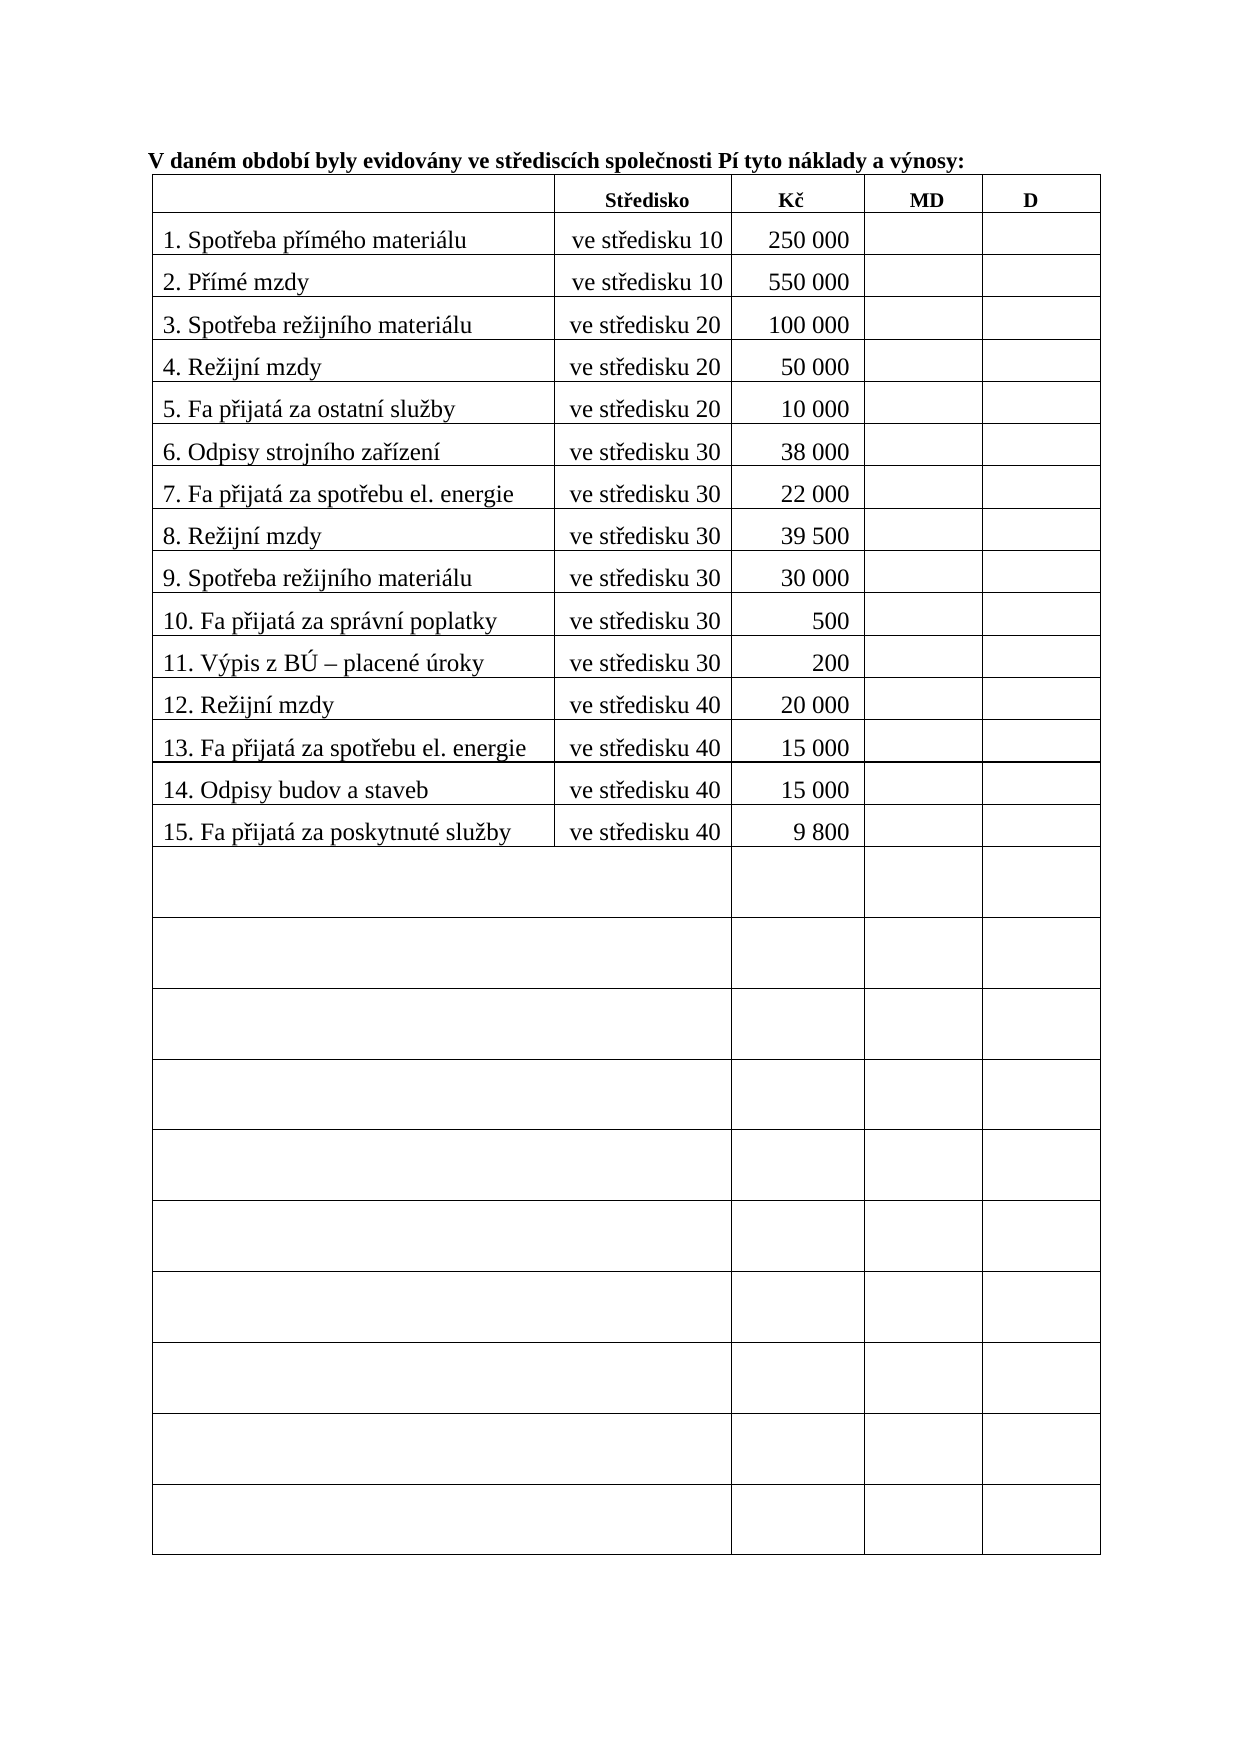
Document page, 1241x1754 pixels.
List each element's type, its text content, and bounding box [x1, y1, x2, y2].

table_cell [983, 593, 1100, 634]
table_cell 7. Fa přijatá za spotřebu el. energie [153, 466, 554, 508]
table_cell ve středisku 20 [555, 340, 731, 381]
table_cell [983, 509, 1100, 550]
table_cell [983, 763, 1100, 804]
table_cell [153, 1414, 731, 1483]
table_cell 11. Výpis z BÚ – placené úroky [153, 636, 554, 677]
table_cell 8. Režijní mzdy [153, 509, 554, 550]
table_cell [732, 1485, 864, 1554]
table_cell [865, 593, 982, 634]
table_cell ve středisku 40 [555, 720, 731, 761]
table_cell [865, 847, 982, 917]
table_cell 50 000 [732, 340, 864, 381]
table_cell [732, 1272, 864, 1342]
table_cell ve středisku 30 [555, 636, 731, 677]
table_cell [153, 1485, 731, 1554]
table_cell 1. Spotřeba přímého materiálu [153, 213, 554, 254]
table_cell [983, 1485, 1100, 1554]
table_cell 13. Fa přijatá za spotřebu el. energie [153, 720, 554, 761]
table_cell 5. Fa přijatá za ostatní služby [153, 382, 554, 423]
table_cell ve středisku 40 [555, 763, 731, 804]
table_cell 14. Odpisy budov a staveb [153, 763, 554, 804]
table_cell [732, 1201, 864, 1271]
table_cell [865, 551, 982, 592]
table_cell [865, 1201, 982, 1271]
table_cell 10. Fa přijatá za správní poplatky [153, 593, 554, 634]
table_cell [732, 1343, 864, 1413]
table_cell [983, 1201, 1100, 1271]
table_cell [153, 1060, 731, 1129]
table_cell [865, 1485, 982, 1554]
table_cell 38 000 [732, 424, 864, 465]
table_cell [153, 918, 731, 988]
table_cell [983, 551, 1100, 592]
table_cell 30 000 [732, 551, 864, 592]
table_cell 22 000 [732, 466, 864, 508]
table_cell [865, 340, 982, 381]
table_cell [865, 763, 982, 804]
table_cell [983, 1130, 1100, 1200]
table_cell [865, 918, 982, 988]
table_cell [732, 1130, 864, 1200]
table_cell [983, 805, 1100, 846]
table_cell ve středisku 10 [555, 255, 731, 296]
table_cell [865, 382, 982, 423]
table_cell [732, 918, 864, 988]
table_cell 39 500 [732, 509, 864, 550]
table_cell [983, 636, 1100, 677]
table_header Středisko [555, 175, 731, 212]
table_cell [865, 255, 982, 296]
table_cell [983, 255, 1100, 296]
table_cell 3. Spotřeba režijního materiálu [153, 297, 554, 338]
table_cell [983, 1343, 1100, 1413]
table_cell 15. Fa přijatá za poskytnuté služby [153, 805, 554, 846]
table_cell [153, 1130, 731, 1200]
table_cell [865, 509, 982, 550]
table_cell [732, 1060, 864, 1129]
table_cell [153, 847, 731, 917]
table_cell 10 000 [732, 382, 864, 423]
table_cell [983, 847, 1100, 917]
table_header MD [865, 175, 982, 212]
table_cell [153, 1201, 731, 1271]
table_cell [865, 466, 982, 508]
table_cell [983, 424, 1100, 465]
table_cell [983, 1414, 1100, 1483]
table_cell [865, 1272, 982, 1342]
table_cell [983, 678, 1100, 719]
table_cell ve středisku 10 [555, 213, 731, 254]
table_cell 9. Spotřeba režijního materiálu [153, 551, 554, 592]
table_cell 550 000 [732, 255, 864, 296]
table_cell [983, 918, 1100, 988]
table_cell [732, 1414, 864, 1483]
table_cell ve středisku 40 [555, 678, 731, 719]
table_cell [732, 847, 864, 917]
table_cell 500 [732, 593, 864, 634]
table_cell 9 800 [732, 805, 864, 846]
table_cell 200 [732, 636, 864, 677]
table_cell 12. Režijní mzdy [153, 678, 554, 719]
table_cell [153, 1272, 731, 1342]
table_cell [983, 297, 1100, 338]
table_cell [983, 1060, 1100, 1129]
table_cell [865, 678, 982, 719]
table_cell [983, 720, 1100, 761]
table_cell ve středisku 30 [555, 593, 731, 634]
table_cell 4. Režijní mzdy [153, 340, 554, 381]
table_header Kč [732, 175, 864, 212]
table_cell [865, 805, 982, 846]
table_cell 100 000 [732, 297, 864, 338]
table_cell [983, 466, 1100, 508]
table_cell [153, 1343, 731, 1413]
table_cell ve středisku 30 [555, 466, 731, 508]
table_cell [865, 636, 982, 677]
table_cell 20 000 [732, 678, 864, 719]
table_cell [865, 1060, 982, 1129]
table_cell [865, 297, 982, 338]
table_cell 15 000 [732, 720, 864, 761]
table_cell 15 000 [732, 763, 864, 804]
table_cell 250 000 [732, 213, 864, 254]
table_cell ve středisku 40 [555, 805, 731, 846]
table_cell ve středisku 20 [555, 382, 731, 423]
text V daném období byly evidovány ve střediscích společnosti Pí tyto náklady a výnosy: [148, 148, 1093, 174]
table_cell ve středisku 30 [555, 551, 731, 592]
table_cell ve středisku 20 [555, 297, 731, 338]
table_cell ve středisku 30 [555, 424, 731, 465]
table_cell [983, 989, 1100, 1058]
table_cell [865, 1130, 982, 1200]
table_cell 2. Přímé mzdy [153, 255, 554, 296]
table_cell [983, 382, 1100, 423]
table_cell [983, 340, 1100, 381]
table_cell [865, 989, 982, 1058]
table_cell [865, 213, 982, 254]
table_cell [983, 1272, 1100, 1342]
table_header [153, 175, 554, 212]
table_cell ve středisku 30 [555, 509, 731, 550]
table_cell [865, 720, 982, 761]
table_header D [983, 175, 1100, 212]
table_cell [865, 1343, 982, 1413]
table_cell [153, 989, 731, 1058]
table_cell [865, 1414, 982, 1483]
table_cell 6. Odpisy strojního zařízení [153, 424, 554, 465]
table_cell [732, 989, 864, 1058]
table_cell [865, 424, 982, 465]
table_cell [983, 213, 1100, 254]
